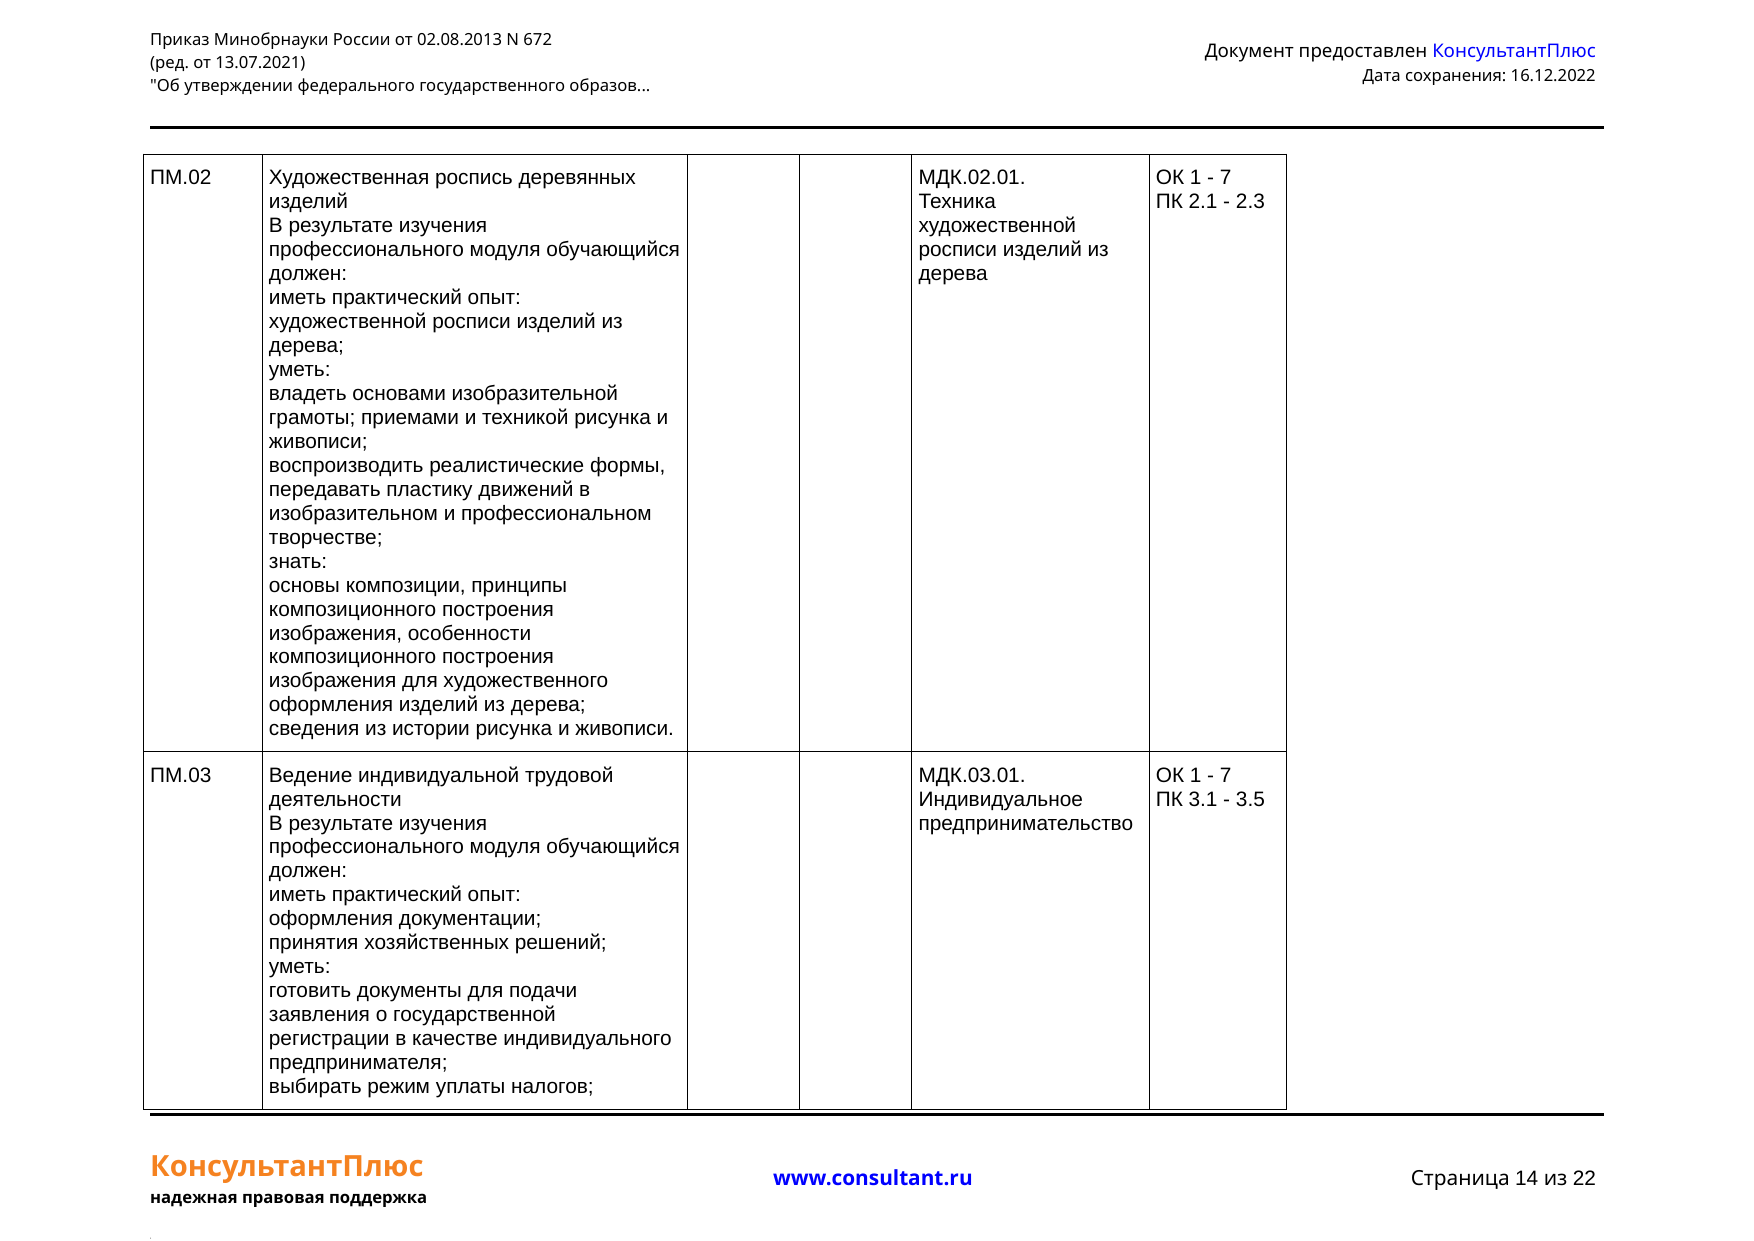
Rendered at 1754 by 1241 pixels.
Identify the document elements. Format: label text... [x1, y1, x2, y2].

table_cell ПМ.03 [144, 752, 262, 1108]
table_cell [263, 752, 687, 1108]
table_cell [912, 752, 1149, 1108]
table_cell [688, 752, 799, 1108]
table_cell Художественная роспись деревянных изделий В результате изучения профессионального модуля обучающийся должен: иметь практический опыт: художественной росписи изделий из дерева; уметь: владеть основами изобразительной грамоты; приемами и техникой рисунка и живописи; воспроизводить реалистические формы, передавать пластику движений в изобразительном и профессиональном творчестве; знать: основы композиции, принципы композиционного построения изображения, особенности композиционного построения изображения для художественного оформления изделий из дерева; сведения из истории рисунка и живописи. [263, 155, 687, 751]
table_cell МДК.02.01. Техника художественной росписи изделий из дерева [912, 155, 1149, 751]
table_cell [800, 752, 911, 1108]
table_cell [800, 155, 911, 751]
table_cell [688, 155, 799, 751]
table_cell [1150, 752, 1286, 1108]
table_cell ОК 1 - 7 ПК 2.1 - 2.3 [1150, 155, 1286, 751]
table_cell ПМ.02 [144, 155, 262, 751]
